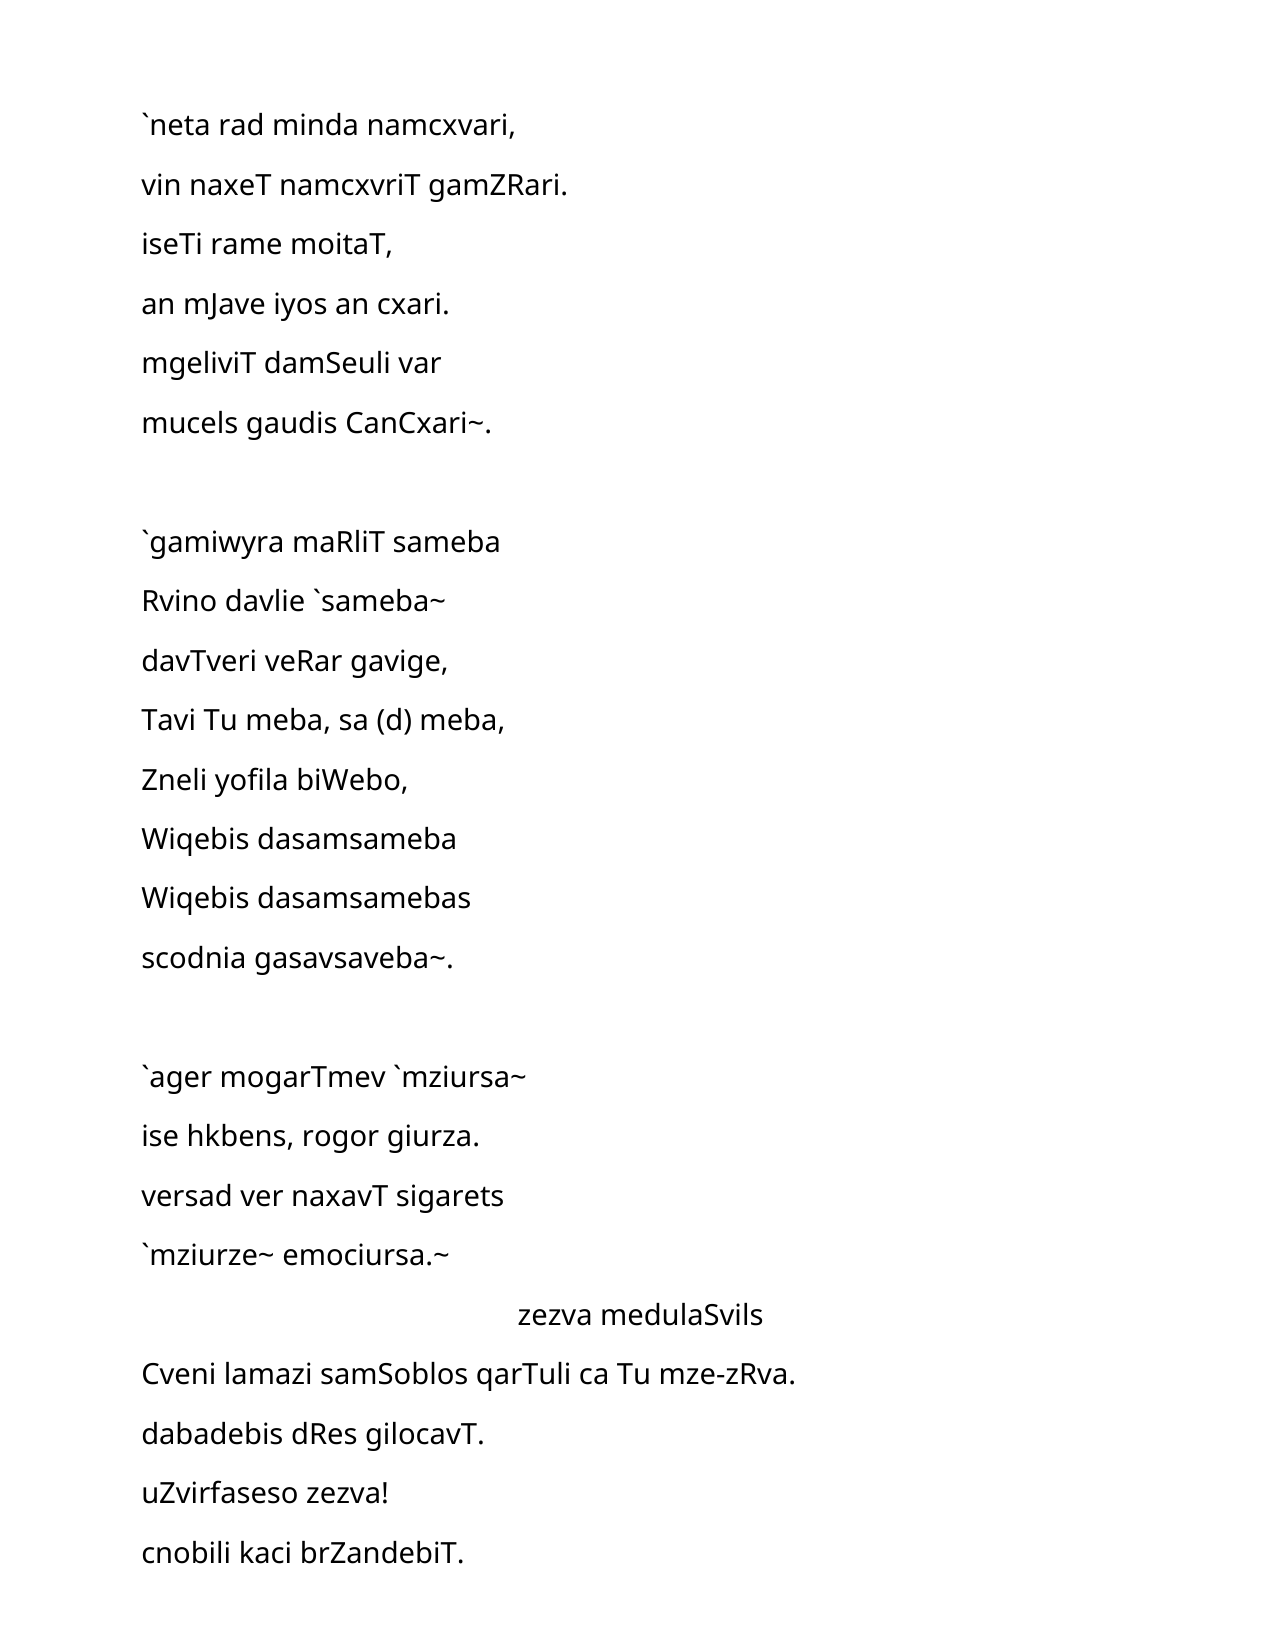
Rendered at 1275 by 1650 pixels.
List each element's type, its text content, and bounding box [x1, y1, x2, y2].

text Cveni lamazi samSoblos qarTuli ca Tu mze-zRva. [141, 1353, 1140, 1393]
text `neta rad minda namcxvari, [141, 104, 1140, 144]
text cnobili kaci brZandebiT. [141, 1532, 1140, 1572]
text scodnia gasavsaveba~. [141, 937, 1140, 977]
text `gamiwyra maRliT sameba [141, 521, 1140, 561]
text davTveri veRar gavige, [141, 640, 1140, 679]
text Wiqebis dasamsameba [141, 818, 1140, 858]
text iseTi rame moitaT, [141, 223, 1140, 263]
text mgeliviT damSeuli var [141, 342, 1140, 382]
text zezva medulaSvils [141, 1294, 1140, 1334]
text uZvirfaseso zezva! [141, 1472, 1140, 1512]
text Zneli yofila biWebo, [141, 759, 1140, 798]
text vin naxeT namcxvriT gamZRari. [141, 164, 1140, 204]
text Tavi Tu meba, sa (d) meba, [141, 699, 1140, 739]
text ise hkbens, rogor giurza. [141, 1116, 1140, 1155]
text `ager mogarTmev `mziursa~ [141, 1056, 1140, 1096]
text `mziurze~ emociursa.~ [141, 1234, 1140, 1274]
text versad ver naxavT sigarets [141, 1175, 1140, 1215]
text mucels gaudis CanCxari~. [141, 402, 1140, 442]
text Rvino davlie `sameba~ [141, 580, 1140, 620]
text Wiqebis dasamsamebas [141, 878, 1140, 917]
text an mJave iyos an cxari. [141, 283, 1140, 323]
text dabadebis dRes gilocavT. [141, 1413, 1140, 1453]
